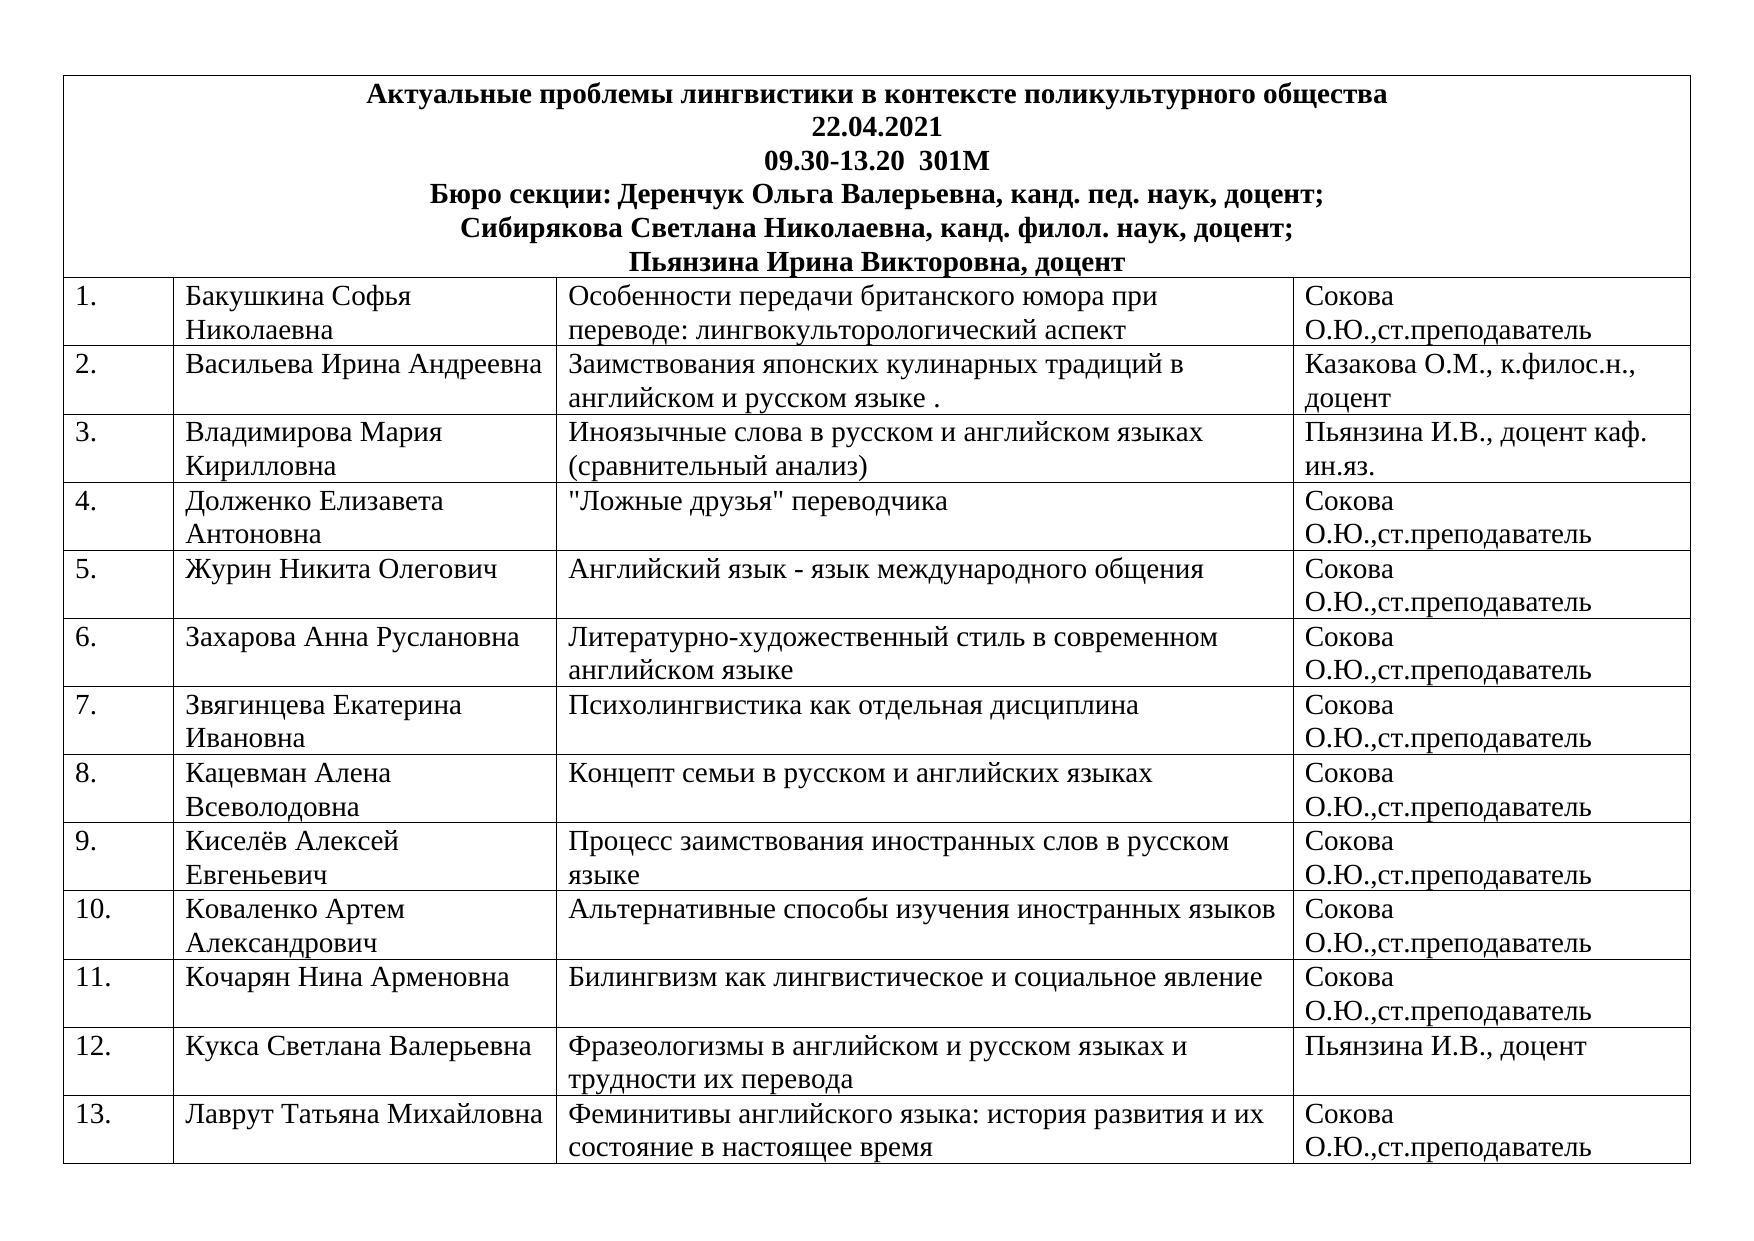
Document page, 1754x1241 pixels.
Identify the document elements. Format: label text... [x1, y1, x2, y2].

table_cell "Ложные друзья" переводчика [557, 483, 1293, 550]
table_cell Сокова О.Ю.,ст.преподаватель [1294, 551, 1690, 618]
table_cell Фразеологизмы в английском и русском языках и трудности их перевода [557, 1028, 1293, 1095]
table_cell Литературно-художественный стиль в современном английском языке [557, 619, 1293, 686]
table_cell Пьянзина И.В., доцент каф. ин.яз. [1294, 415, 1690, 482]
table_cell Концепт семьи в русском и английских языках [557, 755, 1293, 822]
table_cell Сокова О.Ю.,ст.преподаватель [1294, 823, 1690, 890]
table_cell Сокова О.Ю.,ст.преподаватель [1294, 687, 1690, 754]
table_cell Английский язык - язык международного общения [557, 551, 1293, 618]
table_cell Сокова О.Ю.,ст.преподаватель [1294, 1096, 1690, 1163]
table_cell [64, 960, 173, 1027]
table_cell Кукса Светлана Валерьевна [174, 1028, 556, 1095]
table_cell [64, 483, 173, 550]
table_cell Билингвизм как лингвистическое и социальное явление [557, 960, 1293, 1027]
table_cell Сокова О.Ю.,ст.преподаватель [1294, 755, 1690, 822]
table_cell Кочарян Нина Арменовна [174, 960, 556, 1027]
table_cell [64, 278, 173, 345]
table_cell Васильева Ирина Андреевна [174, 346, 556, 413]
table_cell [64, 687, 173, 754]
table_header Актуальные проблемы лингвистики в контексте поликультурного общества 22.04.2021 09.30-13.20 301М Бюро секции: Деренчук Ольга Валерьевна, канд. пед. наук, доцент; Сибирякова Светлана Николаевна, канд. филол. наук, доцент; Пьянзина Ирина Викторовна, доцент [64, 76, 1690, 277]
table_cell [64, 415, 173, 482]
table_cell Кацевман Алена Всеволодовна [174, 755, 556, 822]
table_cell Заимствования японских кулинарных традиций в английском и русском языке . [557, 346, 1293, 413]
table_cell Сокова О.Ю.,ст.преподаватель [1294, 619, 1690, 686]
table_cell Киселёв Алексей Евгеньевич [174, 823, 556, 890]
table_cell Коваленко Артем Александрович [174, 891, 556, 958]
table_cell Захарова Анна Руслановна [174, 619, 556, 686]
table_cell Сокова О.Ю.,ст.преподаватель [1294, 483, 1690, 550]
table_cell Сокова О.Ю.,ст.преподаватель [1294, 960, 1690, 1027]
table_cell [64, 551, 173, 618]
table_cell Казакова О.М., к.филос.н., доцент [1294, 346, 1690, 413]
table_cell Журин Никита Олегович [174, 551, 556, 618]
table_cell [64, 891, 173, 958]
table_cell [64, 619, 173, 686]
table_cell Особенности передачи британского юмора при переводе: лингвокульторологический аспект [557, 278, 1293, 345]
table_cell Альтернативные способы изучения иностранных языков [557, 891, 1293, 958]
table_cell Пьянзина И.В., доцент [1294, 1028, 1690, 1095]
table_cell Лаврут Татьяна Михайловна [174, 1096, 556, 1163]
table_cell [64, 755, 173, 822]
table_cell Психолингвистика как отдельная дисциплина [557, 687, 1293, 754]
table_cell [64, 823, 173, 890]
table_cell [64, 346, 173, 413]
table_cell Звягинцева Екатерина Ивановна [174, 687, 556, 754]
table_cell Владимирова Мария Кирилловна [174, 415, 556, 482]
table_cell Сокова О.Ю.,ст.преподаватель [1294, 891, 1690, 958]
table_cell Бакушкина Софья Николаевна [174, 278, 556, 345]
table_cell Иноязычные слова в русском и английском языках (сравнительный анализ) [557, 415, 1293, 482]
table_cell [64, 1096, 173, 1163]
table_cell Процесс заимствования иностранных слов в русском языке [557, 823, 1293, 890]
table_cell [64, 1028, 173, 1095]
table_cell Сокова О.Ю.,ст.преподаватель [1294, 278, 1690, 345]
table_cell Феминитивы английского языка: история развития и их состояние в настоящее время [557, 1096, 1293, 1163]
table_cell Долженко Елизавета Антоновна [174, 483, 556, 550]
